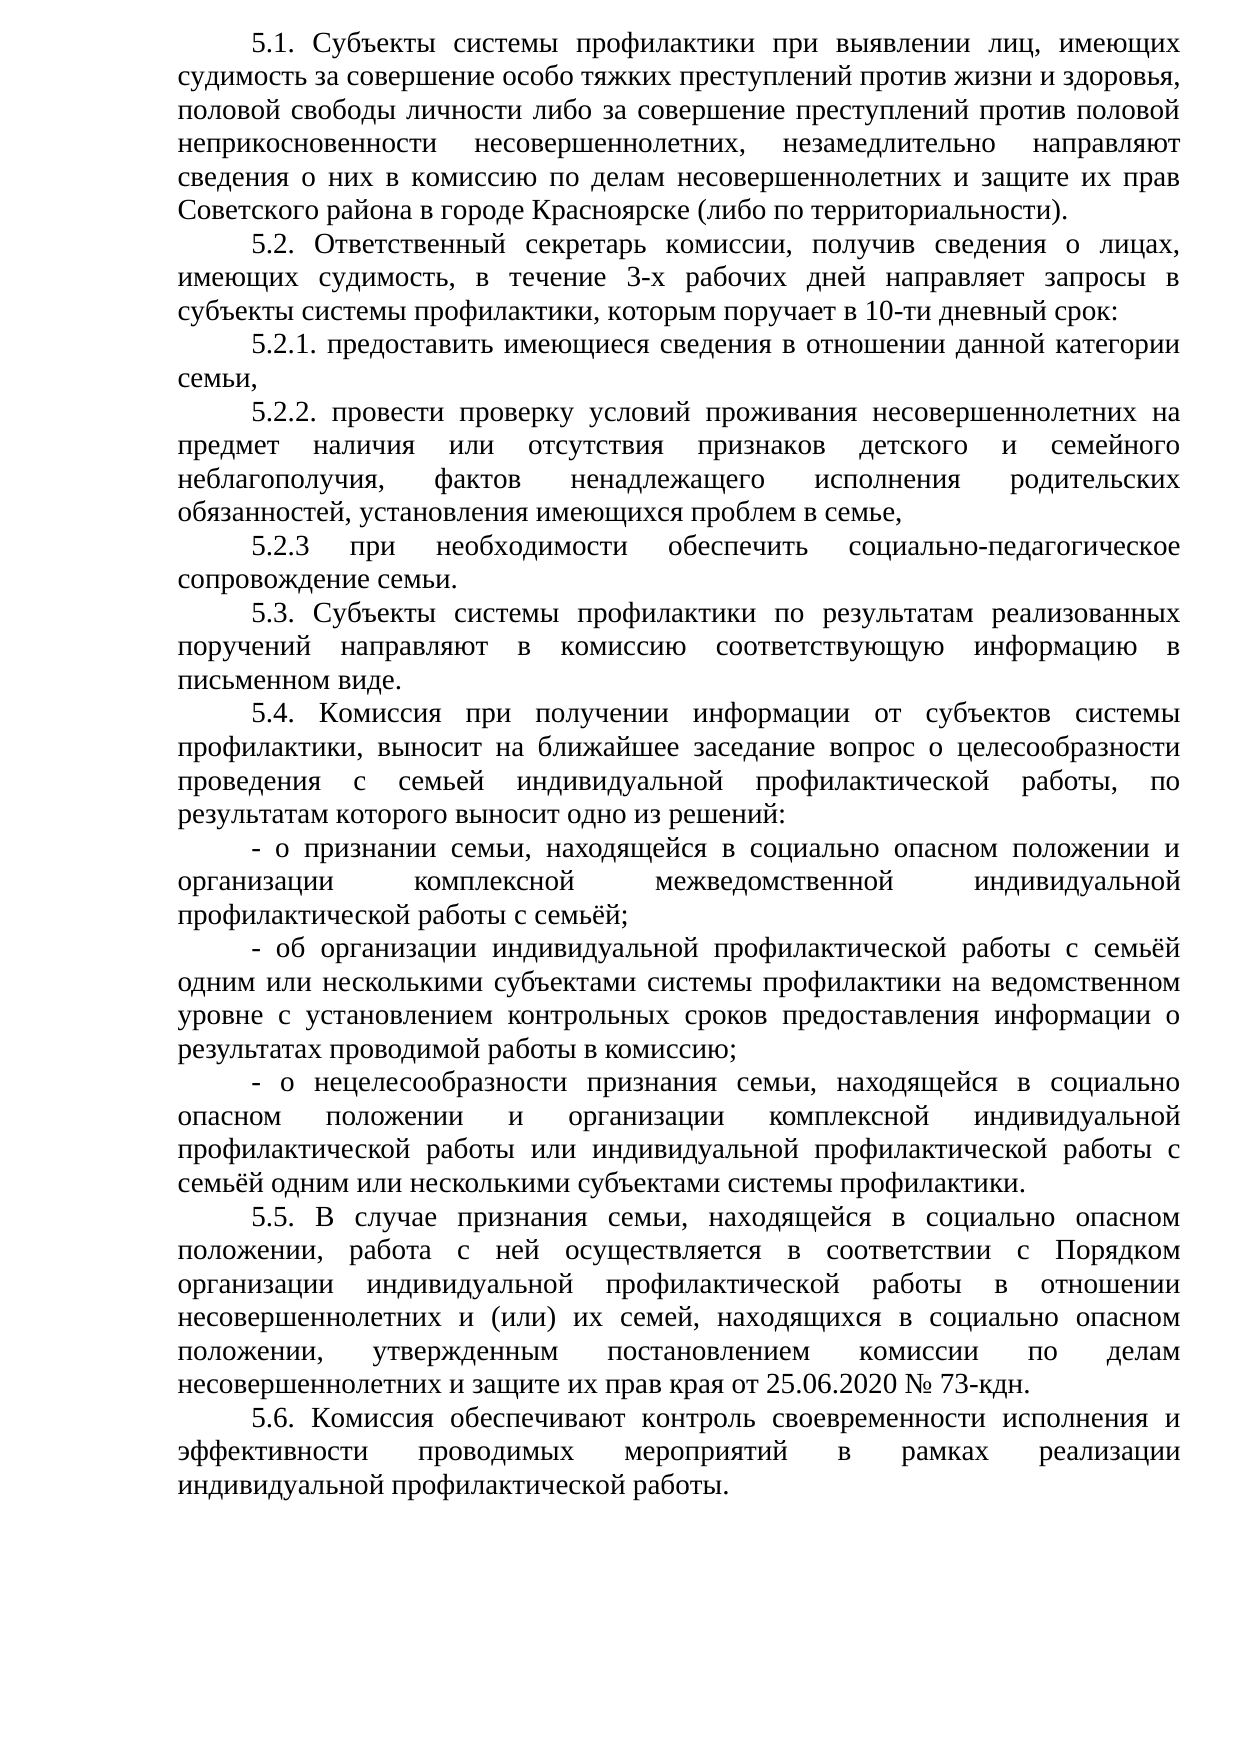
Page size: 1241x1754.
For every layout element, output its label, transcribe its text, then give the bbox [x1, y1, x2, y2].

text 5.6. Комиссия обеспечивают контроль своевременности исполнения и эффективности проводимых мероприятий в рамках реализации индивидуальной профилактической работы. [177, 1400, 1181, 1501]
text 5.2.2. провести проверку условий проживания несовершеннолетних на предмет наличия или отсутствия признаков детского и семейного неблагополучия, фактов ненадлежащего исполнения родительских обязанностей, установления имеющихся проблем в семье, [177, 394, 1181, 528]
text 5.3. Субъекты системы профилактики по результатам реализованных поручений направляют в комиссию соответствующую информацию в письменном виде. [177, 595, 1181, 696]
text 5.5. В случае признания семьи, находящейся в социально опасном положении, работа с ней осуществляется в соответствии с Порядком организации индивидуальной профилактической работы в отношении несовершеннолетних и (или) их семей, находящихся в социально опасном положении, утвержденным постановлением комиссии по делам несовершеннолетних и защите их прав края от 25.06.2020 № 73-кдн. [177, 1199, 1181, 1400]
text 5.2.1. предоставить имеющиеся сведения в отношении данной категории семьи, [177, 327, 1181, 394]
text - о признании семьи, находящейся в социально опасном положении и организации комплексной межведомственной индивидуальной профилактической работы с семьёй; [177, 830, 1181, 930]
text - об организации индивидуальной профилактической работы с семьёй одним или несколькими субъектами системы профилактики на ведомственном уровне с установлением контрольных сроков предоставления информации о результатах проводимой работы в комиссию; [177, 930, 1181, 1064]
text 5.4. Комиссия при получении информации от субъектов системы профилактики, выносит на ближайшее заседание вопрос о целесообразности проведения с семьей индивидуальной профилактической работы, по результатам которого выносит одно из решений: [177, 696, 1181, 830]
text 5.2. Ответственный секретарь комиссии, получив сведения о лицах, имеющих судимость, в течение 3-х рабочих дней направляет запросы в субъекты системы профилактики, которым поручает в 10-ти дневный срок: [177, 226, 1181, 327]
text 5.2.3 при необходимости обеспечить социально-педагогическое сопровождение семьи. [177, 528, 1181, 595]
text - о нецелесообразности признания семьи, находящейся в социально опасном положении и организации комплексной индивидуальной профилактической работы или индивидуальной профилактической работы с семьёй одним или несколькими субъектами системы профилактики. [177, 1064, 1181, 1199]
text 5.1. Субъекты системы профилактики при выявлении лиц, имеющих судимость за совершение особо тяжких преступлений против жизни и здоровья, половой свободы личности либо за совершение преступлений против половой неприкосновенности несовершеннолетних, незамедлительно направляют сведения о них в комиссию по делам несовершеннолетних и защите их прав Советского района в городе Красноярске (либо по территориальности). [177, 25, 1181, 226]
